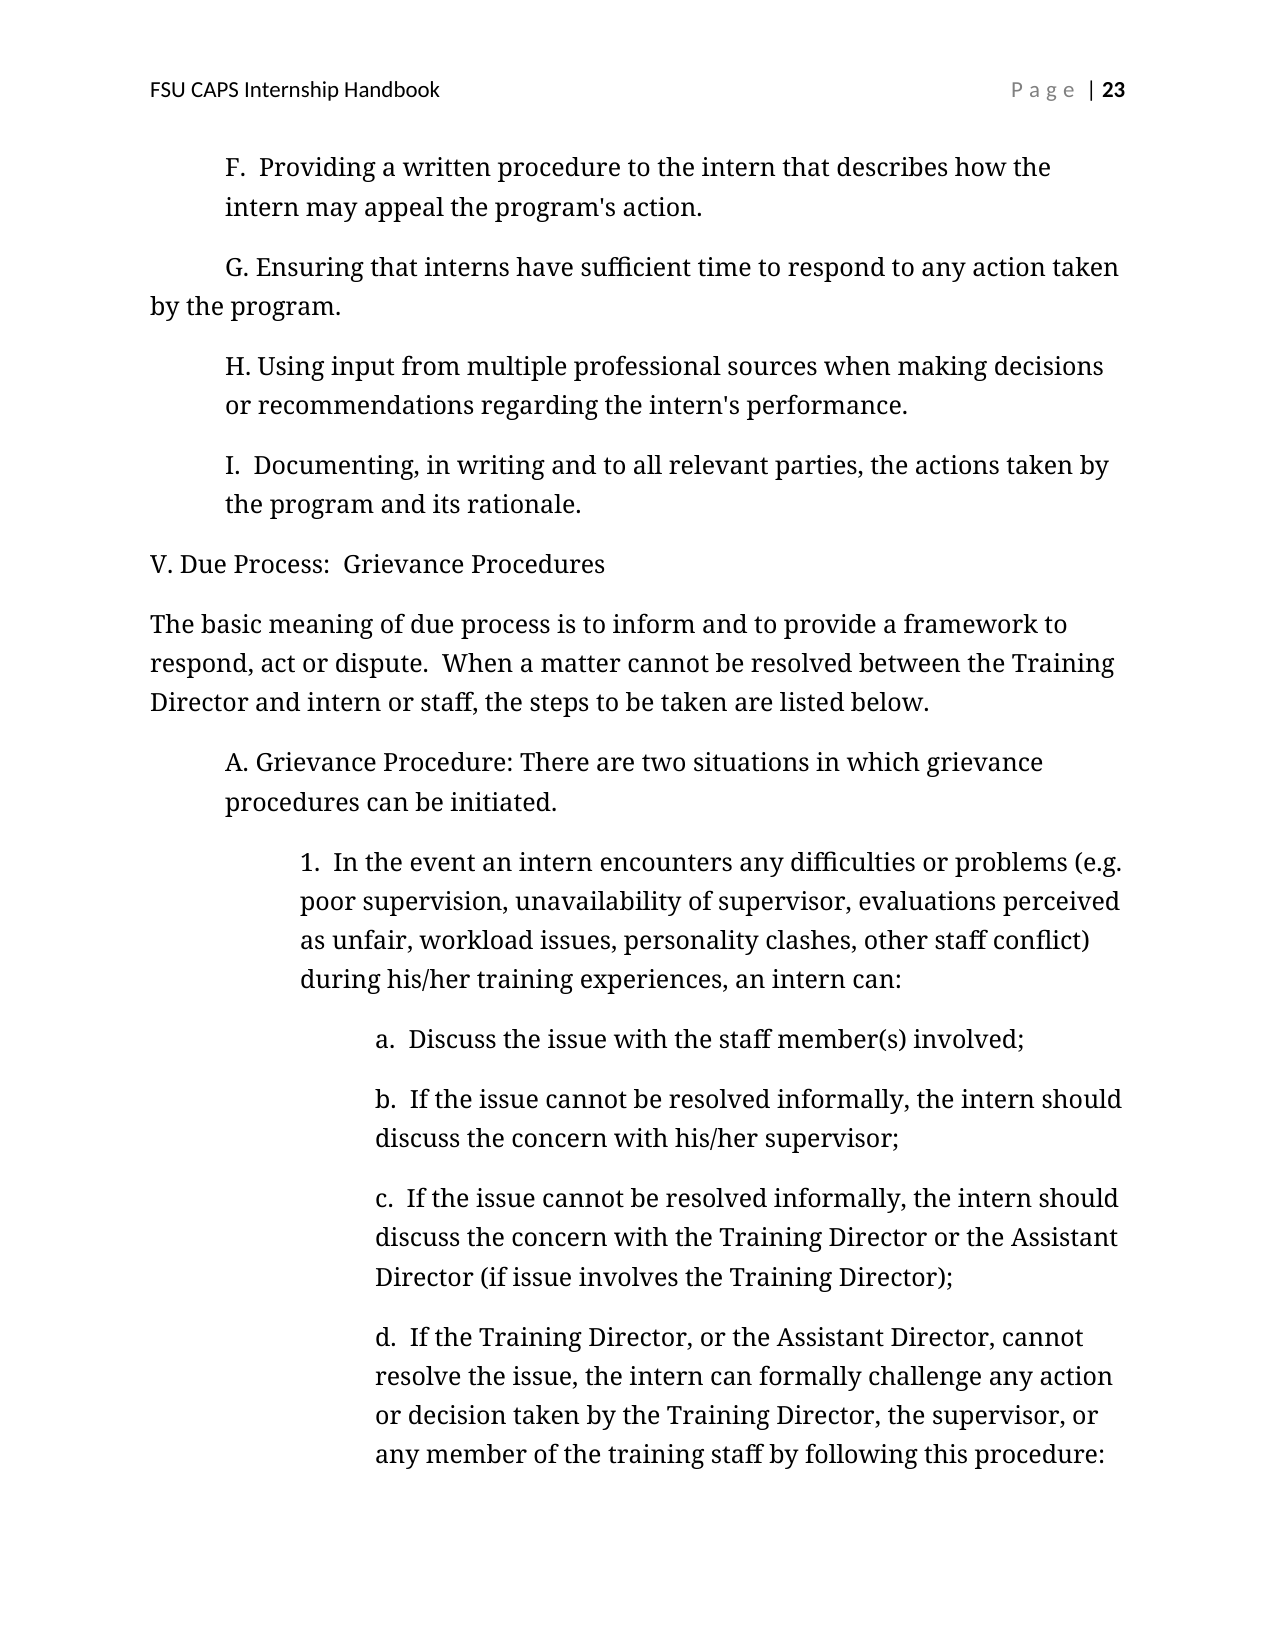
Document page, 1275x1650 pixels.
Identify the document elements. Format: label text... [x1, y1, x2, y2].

text b. If the issue cannot be resolved informally, the intern should discuss the concern with his/her supervisor; [375, 1082, 1125, 1155]
text d. If the Training Director, or the Assistant Director, cannot resolve the issue, the intern can formally challenge any action or decision taken by the Training Director, the supervisor, or any member of the training staff by following this procedure: [375, 1319, 1125, 1471]
text c. If the issue cannot be resolved informally, the intern should discuss the concern with the Training Director or the Assistant Director (if issue involves the Training Director); [375, 1181, 1125, 1293]
text V. Due Process: Grievance Procedures [150, 547, 1125, 581]
text H. Using input from multiple professional sources when making decisions or recommendations regarding the intern's performance. [225, 348, 1125, 422]
text 1. In the event an intern encounters any difficulties or problems (e.g. poor supervision, unavailability of supervisor, evaluations perceived as unfair, workload issues, personality clashes, other staff conflict) during his/her training experiences, an intern can: [300, 844, 1125, 996]
text A. Grievance Procedure: There are two situations in which grievance procedures can be initiated. [225, 745, 1125, 818]
text I. Documenting, in writing and to all relevant parties, the actions taken by the program and its rationale. [225, 447, 1125, 521]
text The basic meaning of due process is to inform and to provide a framework to respond, act or dispute. When a matter cannot be resolved between the Training Director and intern or staff, the steps to be taken are listed below. [150, 607, 1125, 719]
text a. Discuss the issue with the staff member(s) involved; [300, 1022, 1125, 1056]
text G. Ensuring that interns have sufficient time to respond to any action taken by the program. [150, 249, 1125, 322]
text F. Providing a written procedure to the intern that describes how the intern may appeal the program's action. [225, 150, 1125, 223]
